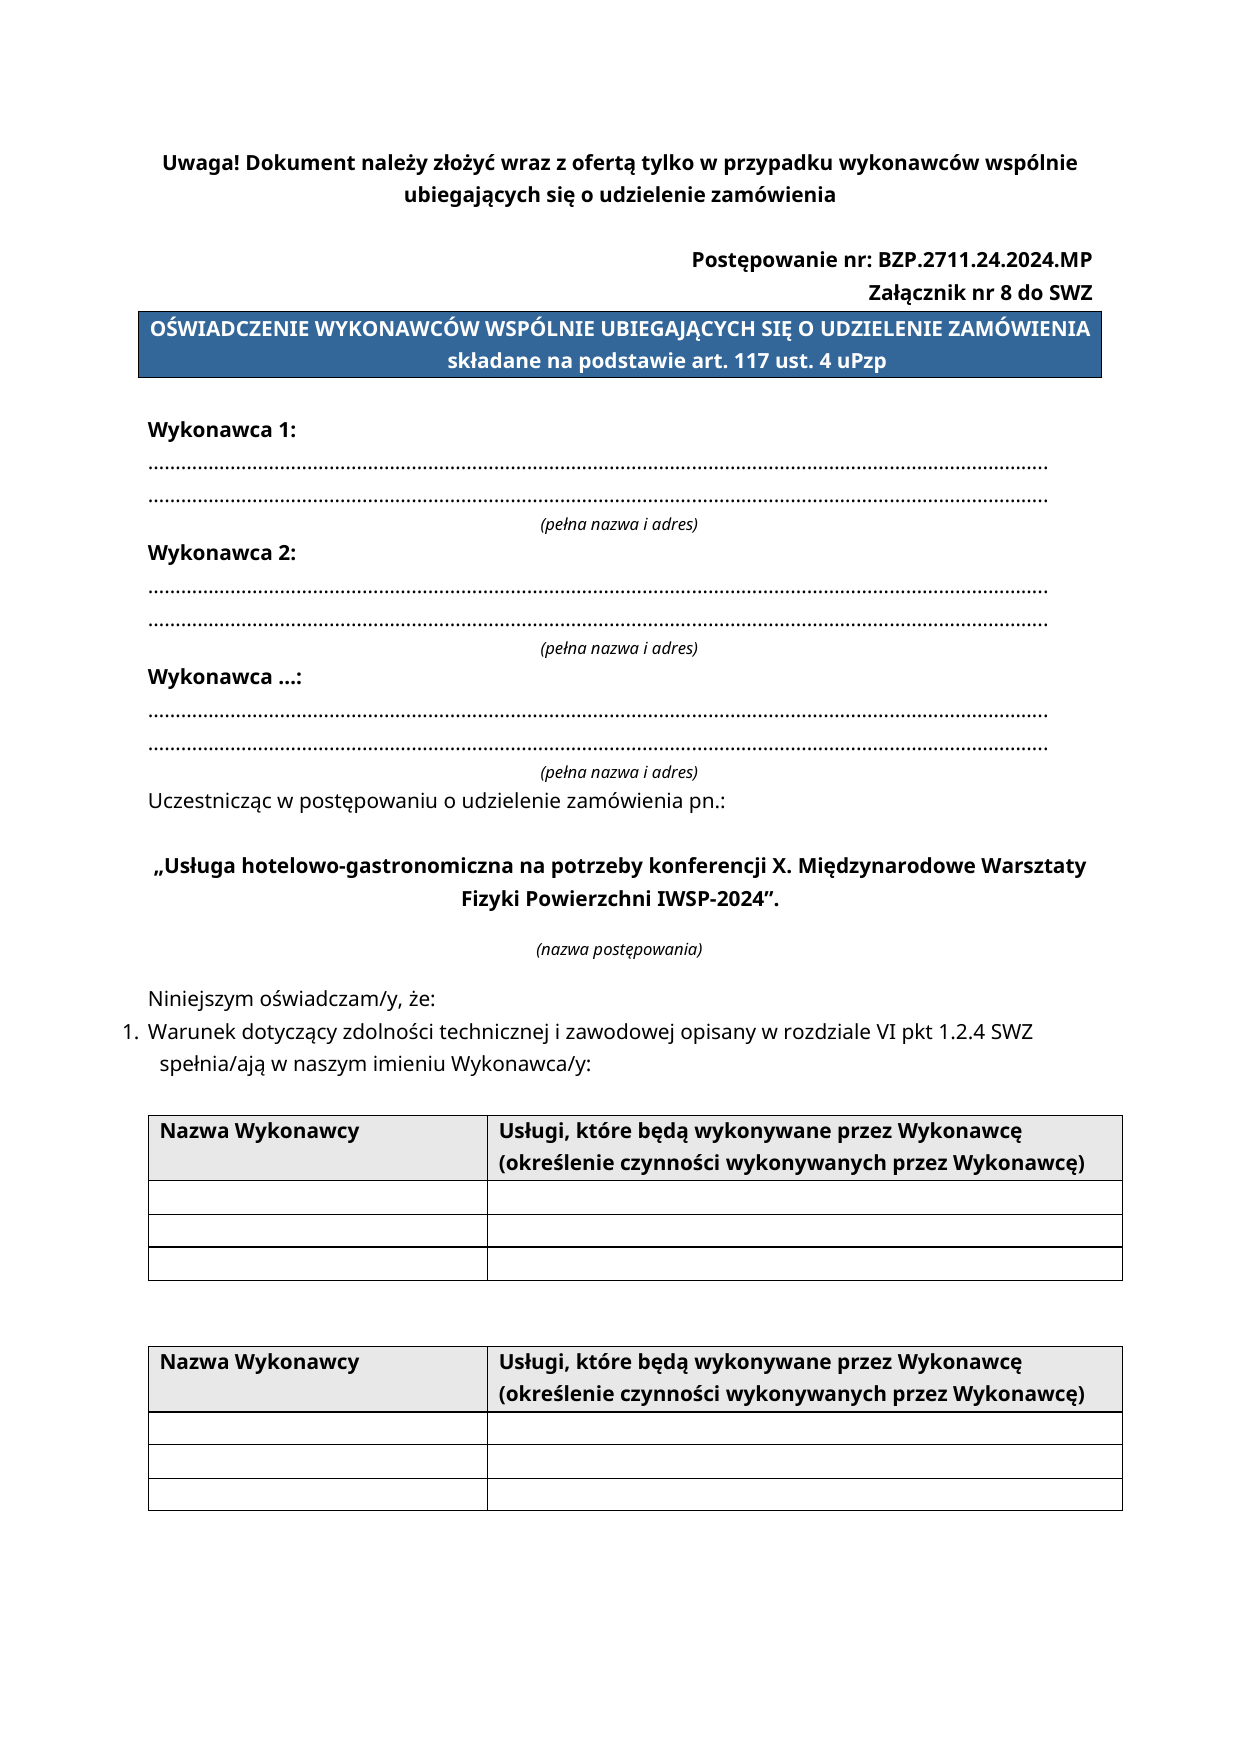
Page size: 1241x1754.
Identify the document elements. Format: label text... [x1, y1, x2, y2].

list Warunek dotyczący zdolności technicznej i zawodowej opisany w rozdziale VI pkt 1.2.4 SWZ spełnia/ają w naszym imieniu Wykonawca/y: [122, 1017, 1093, 1078]
text Uwaga! Dokument należy złożyć wraz z ofertą tylko w przypadku wykonawców wspólnie ubiegających się o udzielenie zamówienia [148, 148, 1093, 209]
text „Usługa hotelowo-gastronomiczna na potrzeby konferencji X. Międzynarodowe Warsztaty Fizyki Powierzchni IWSP-2024”. [148, 851, 1093, 912]
table_cell [488, 1248, 1122, 1279]
text ……………………………………………………………………………………………………………………………………………….. [148, 447, 1107, 476]
table_header Nazwa Wykonawcy [149, 1116, 487, 1180]
text Wykonawca …: [148, 662, 1093, 691]
text Wykonawca 1: [148, 415, 1093, 443]
table_cell [488, 1181, 1122, 1213]
table_cell [488, 1445, 1122, 1477]
text ……………………………………………………………………………………………………………………………………………….. [148, 728, 1107, 756]
text Załącznik nr 8 do SWZ [148, 278, 1093, 306]
text Wykonawca 2: [148, 538, 1093, 567]
table_cell [149, 1479, 487, 1510]
text Uczestnicząc w postępowaniu o udzielenie zamówienia pn.: [148, 786, 1093, 815]
text (pełna nazwa i adres) [148, 512, 1093, 535]
text ……………………………………………………………………………………………………………………………………………….. [148, 571, 1107, 599]
text (pełna nazwa i adres) [148, 760, 1093, 783]
table_cell [488, 1479, 1122, 1510]
text Postępowanie nr: BZP.2711.24.2024.MP [148, 245, 1093, 274]
text ……………………………………………………………………………………………………………………………………………….. [148, 695, 1107, 723]
text (pełna nazwa i adres) [148, 636, 1093, 659]
table_header Nazwa Wykonawcy [149, 1347, 487, 1411]
text OŚWIADCZENIE WYKONAWCÓW WSPÓLNIE UBIEGAJĄCYCH SIĘ O UDZIELENIE ZAMÓWIENIA składane na podstawie art. 117 ust. 4 uPzp [139, 312, 1101, 377]
text ……………………………………………………………………………………………………………………………………………….. [148, 604, 1107, 632]
table_cell [149, 1215, 487, 1246]
text (nazwa postępowania) [148, 937, 1093, 960]
table_cell [149, 1413, 487, 1444]
table_cell [149, 1248, 487, 1279]
table_cell [149, 1445, 487, 1477]
table_cell [488, 1215, 1122, 1246]
table_header Usługi, które będą wykonywane przez Wykonawcę (określenie czynności wykonywanych przez Wykonawcę) [488, 1347, 1122, 1411]
table_cell [488, 1413, 1122, 1444]
table_cell [149, 1181, 487, 1213]
text Niniejszym oświadczam/y, że: [148, 984, 1093, 1013]
text ……………………………………………………………………………………………………………………………………………….. [148, 480, 1107, 508]
table_header Usługi, które będą wykonywane przez Wykonawcę (określenie czynności wykonywanych przez Wykonawcę) [488, 1116, 1122, 1180]
